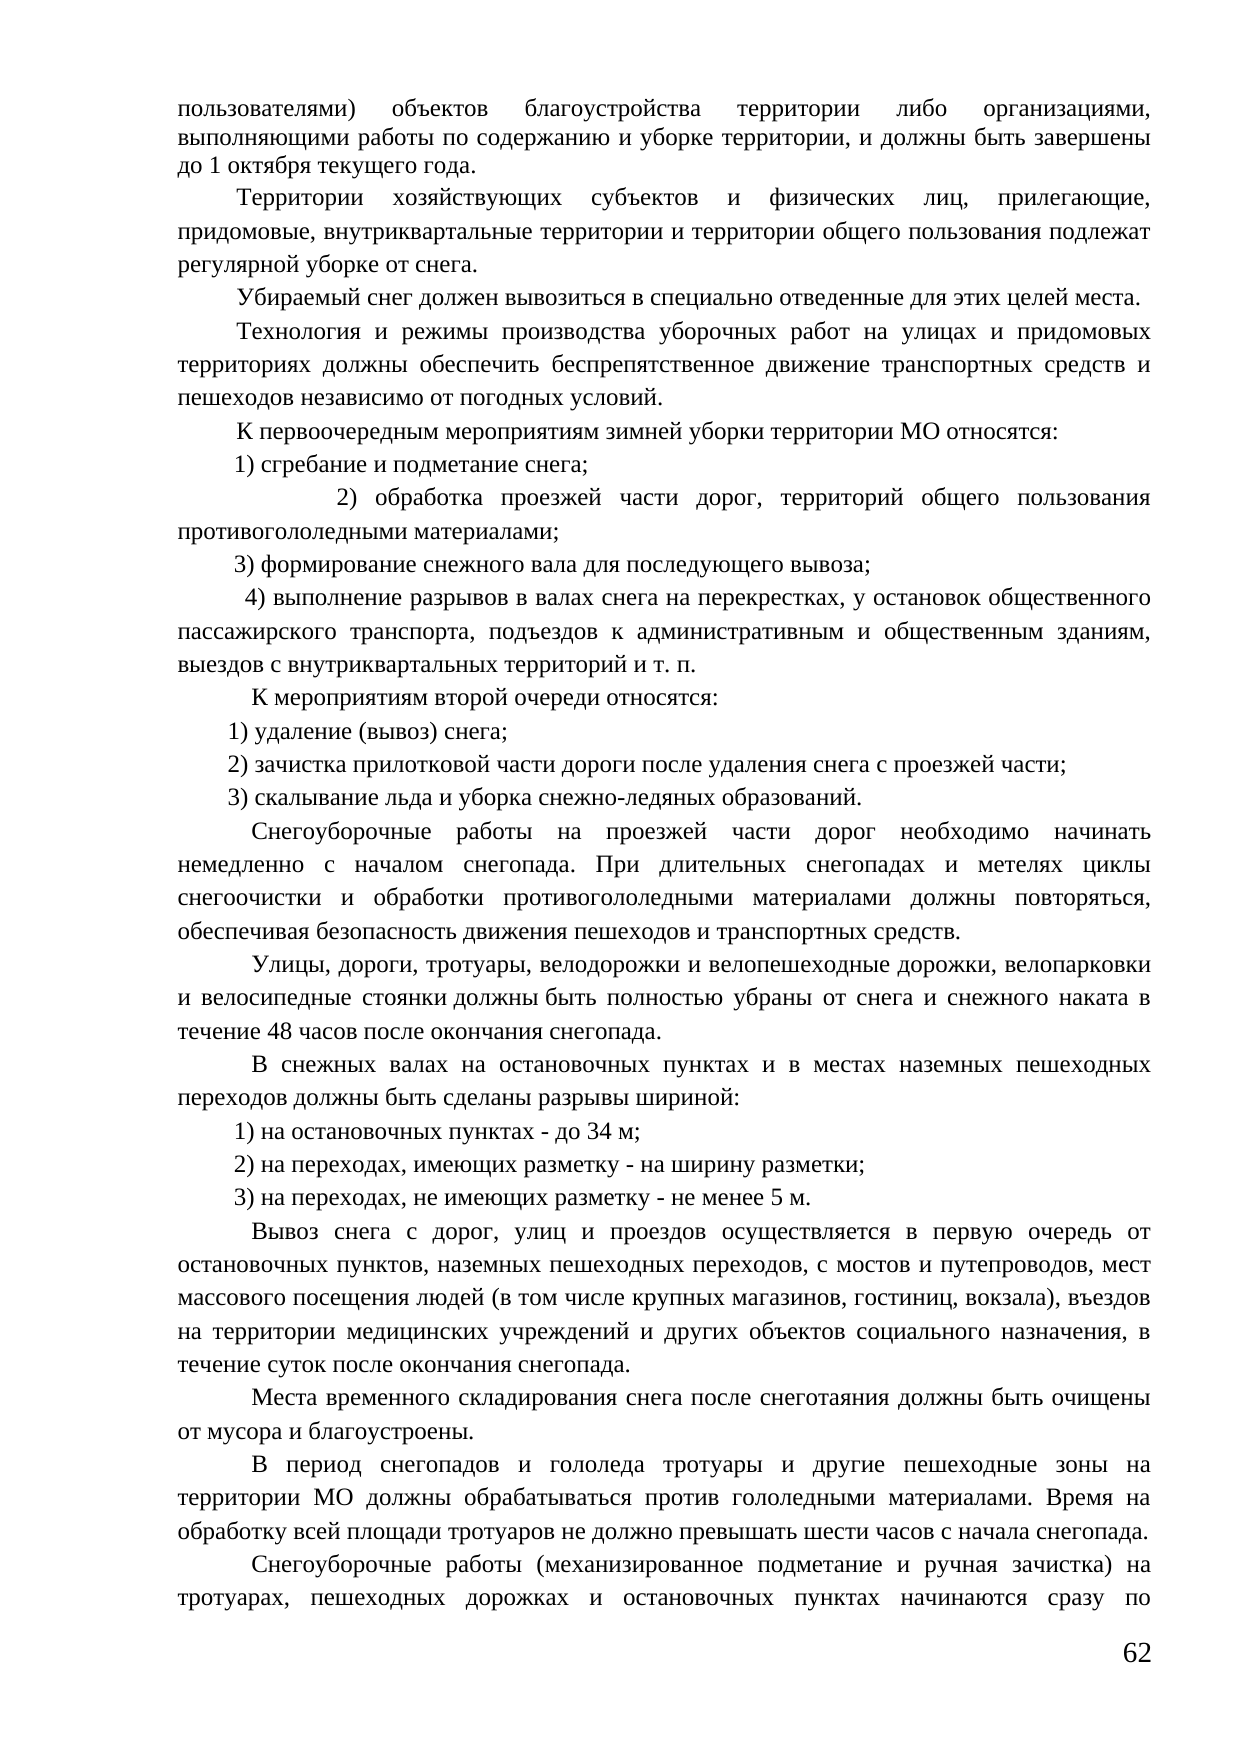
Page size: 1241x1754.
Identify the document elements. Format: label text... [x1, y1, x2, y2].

text 1) на остановочных пунктах - до 34 м; [177, 1112, 1152, 1146]
text Технология и режимы производства уборочных работ на улицах и придомовых территориях должны обеспечить беспрепятственное движение транспортных средств и пешеходов независимо от погодных условий. [177, 312, 1152, 412]
text Убираемый снег должен вывозиться в специально отведенные для этих целей места. [177, 279, 1152, 312]
text 1) сгребание и подметание снега; [177, 446, 1152, 479]
text В период снегопадов и гололеда тротуары и другие пешеходные зоны на территории МО должны обрабатываться против гололедными материалами. Время на обработку всей площади тротуаров не должно превышать шести часов с начала снегопада. [177, 1446, 1152, 1546]
text К первоочередным мероприятиям зимней уборки территории МО относятся: [177, 412, 1152, 446]
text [177, 1546, 1152, 1612]
text 3) на переходах, не имеющих разметку - не менее 5 м. [177, 1179, 1152, 1212]
text Территории хозяйствующих субъектов и физических лиц, прилегающие, придомовые, внутриквартальные территории и территории общего пользования подлежат регулярной уборке от снега. [177, 179, 1152, 279]
text Снегоуборочные работы на проезжей части дорог необходимо начинать немедленно с началом снегопада. При длительных снегопадах и метелях циклы снегоочистки и обработки противогололедными материалами должны повторяться, обеспечивая безопасность движения пешеходов и транспортных средств. [177, 812, 1152, 946]
text 2) обработка проезжей части дорог, территорий общего пользования противогололедными материалами; [177, 479, 1152, 546]
text 2) на переходах, имеющих разметку - на ширину разметки; [177, 1146, 1152, 1179]
text Места временного складирования снега после снеготаяния должны быть очищены от мусора и благоустроены. [177, 1379, 1152, 1446]
text 4) выполнение разрывов в валах снега на перекрестках, у остановок общественного пассажирского транспорта, подъездов к административным и общественным зданиям, выездов с внутриквартальных территорий и т. п. [177, 579, 1152, 679]
text К мероприятиям второй очереди относятся: [177, 679, 1152, 712]
text 2) зачистка прилотковой части дороги после удаления снега с проезжей части; [177, 746, 1152, 779]
text 3) формирование снежного вала для последующего вывоза; [177, 546, 1152, 579]
text Улицы, дороги, тротуары, велодорожки и велопешеходные дорожки, велопарковки и велосипедные стоянки должны быть полностью убраны от снега и снежного наката в течение 48 часов после окончания снегопада. [177, 946, 1152, 1046]
text В снежных валах на остановочных пунктах и в местах наземных пешеходных переходов должны быть сделаны разрывы шириной: [177, 1046, 1152, 1112]
text 3) скалывание льда и уборка снежно-ледяных образований. [177, 779, 1152, 812]
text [177, 93, 1152, 179]
text Вывоз снега с дорог, улиц и проездов осуществляется в первую очередь от остановочных пунктов, наземных пешеходных переходов, с мостов и путепроводов, мест массового посещения людей (в том числе крупных магазинов, гостиниц, вокзала), въездов на территории медицинских учреждений и других объектов социального назначения, в течение суток после окончания снегопада. [177, 1212, 1152, 1379]
text 1) удаление (вывоз) снега; [177, 712, 1152, 746]
